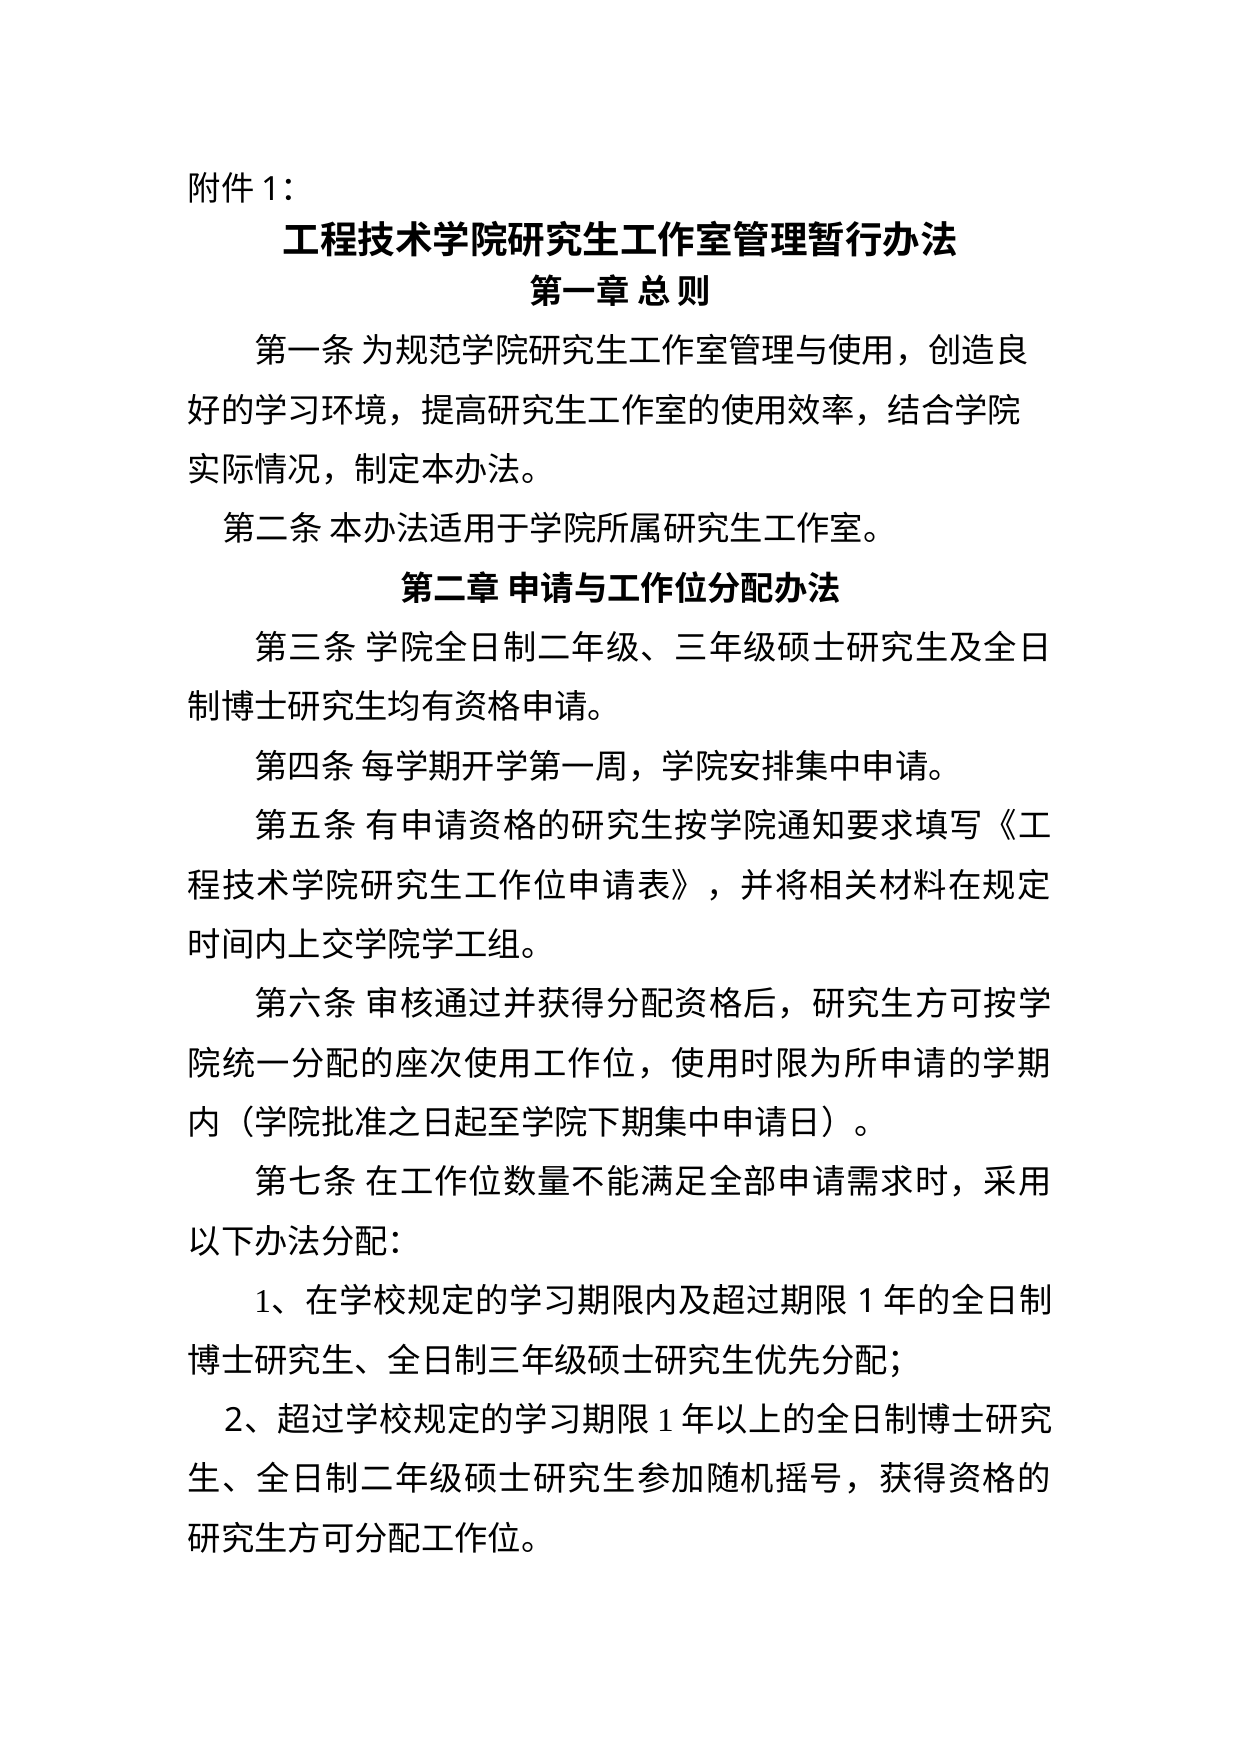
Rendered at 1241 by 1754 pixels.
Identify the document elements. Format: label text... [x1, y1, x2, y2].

text 第二条 本办法适用于学院所属研究生工作室。 [187, 491, 1053, 550]
text 第一章 总 则 [187, 265, 1053, 313]
list 为规范学院研究生工作室管理与使用，创造良好的学习环境，提高研究生工作室的使用效率，结合学院实际情况，制定本办法。 [187, 313, 1053, 491]
text 工程技术学院研究生工作室管理暂行办法 [187, 210, 1053, 265]
text 2、超过学校规定的学习期限1年以上的全日制博士研究生、全日制二年级硕士研究生参加随机摇号，获得资格的研究生方可分配工作位。 [187, 1382, 1053, 1560]
text 第五条 有申请资格的研究生按学院通知要求填写《工程技术学院研究生工作位申请表》，并将相关材料在规定时间内上交学院学工组。 [187, 788, 1053, 966]
text 第四条 每学期开学第一周，学院安排集中申请。 [187, 728, 1053, 788]
text 第二章 申请与工作位分配办法 [187, 550, 1053, 610]
text 附件1： [187, 162, 1053, 210]
text 第六条 审核通过并获得分配资格后，研究生方可按学院统一分配的座次使用工作位，使用时限为所申请的学期内（学院批准之日起至学院下期集中申请日）。 [187, 966, 1053, 1144]
text 第七条 在工作位数量不能满足全部申请需求时，采用以下办法分配： [187, 1144, 1053, 1263]
text 第三条 学院全日制二年级、三年级硕士研究生及全日制博士研究生均有资格申请。 [187, 610, 1053, 728]
text 1、在学校规定的学习期限内及超过期限1年的全日制博士研究生、全日制三年级硕士研究生优先分配； [187, 1263, 1053, 1382]
